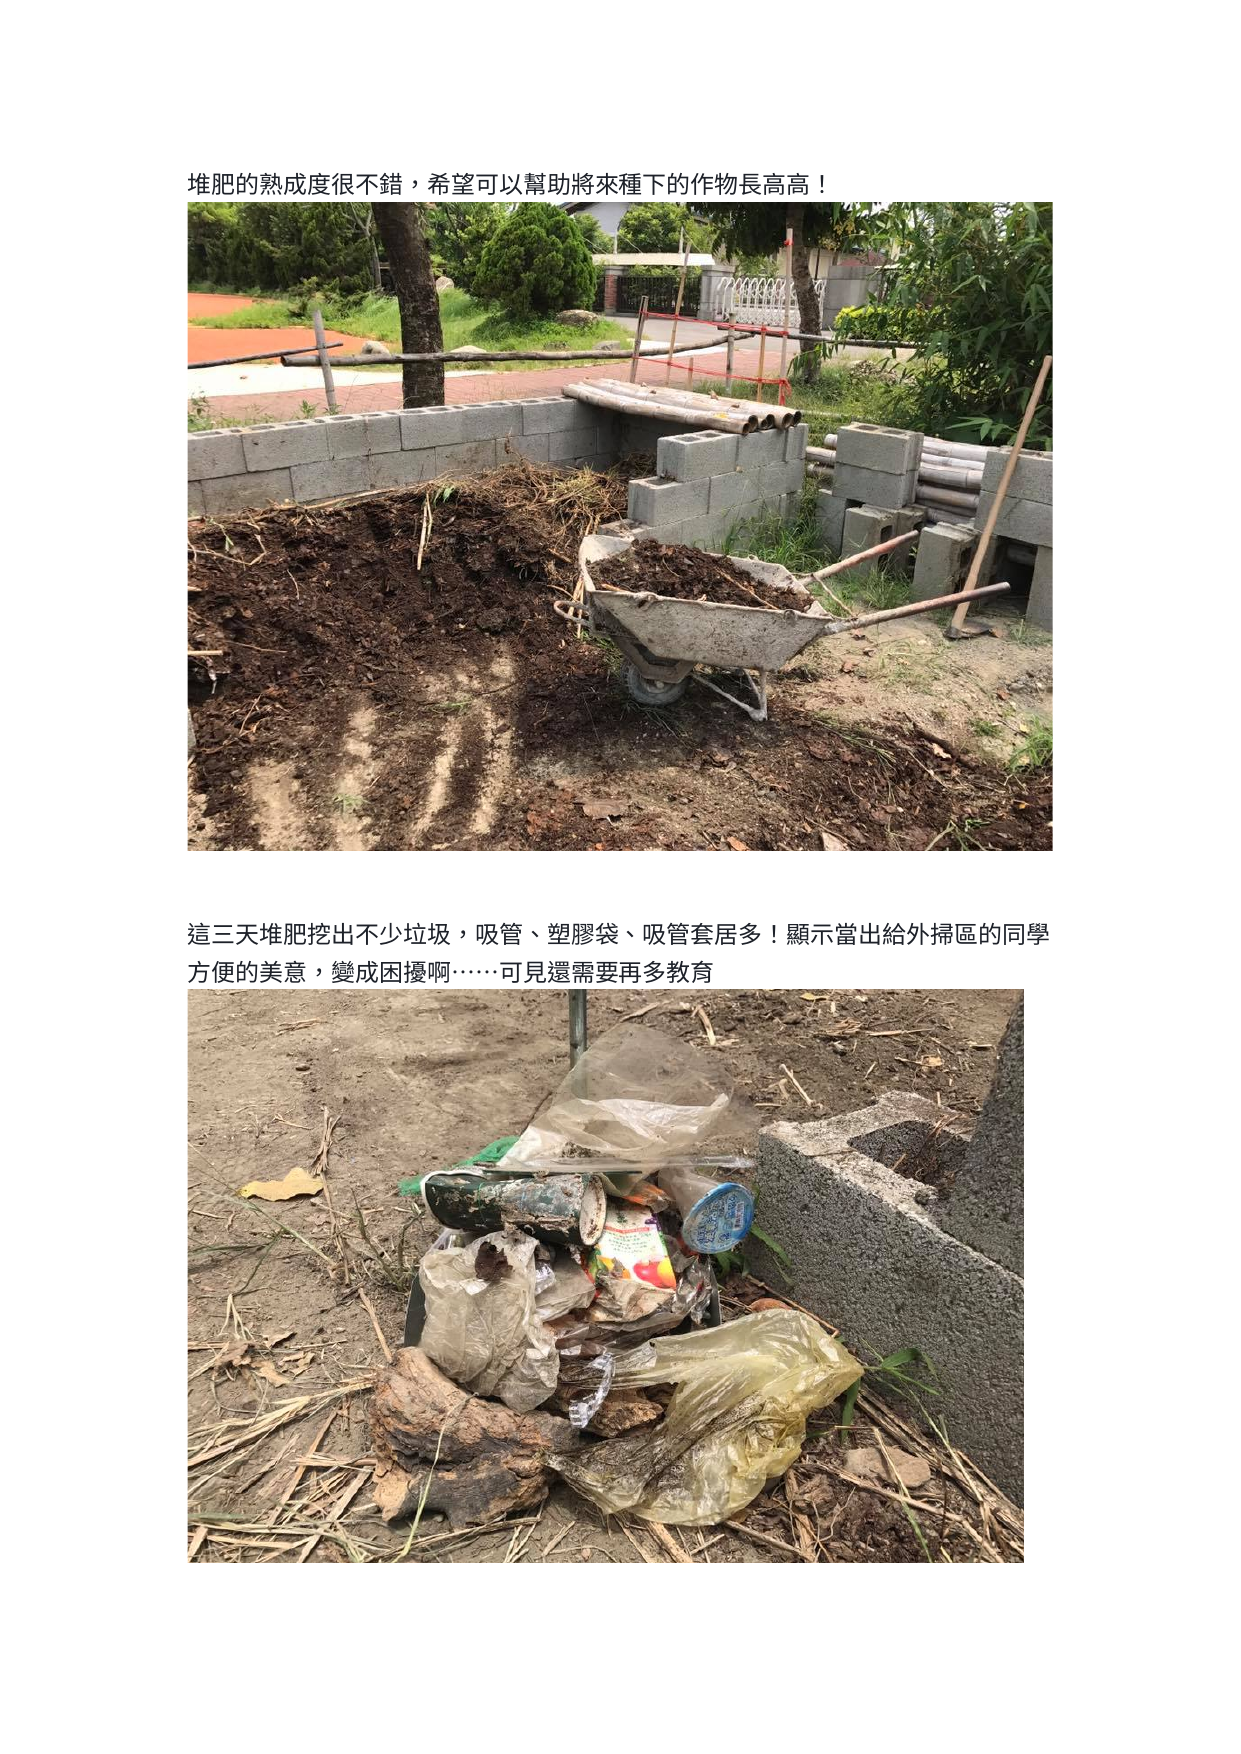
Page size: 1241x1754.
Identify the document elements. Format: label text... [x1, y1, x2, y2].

picture [187, 202, 1053, 851]
text 堆肥的熟成度很不錯，希望可以幫助將來種下的作物長高高！ [187, 164, 1053, 202]
picture [187, 989, 1024, 1563]
text 這三天堆肥挖出不少垃圾，吸管、塑膠袋、吸管套居多！顯示當出給外掃區的同學方便的美意，變成困擾啊⋯⋯可見還需要再多教育 [187, 914, 1053, 989]
